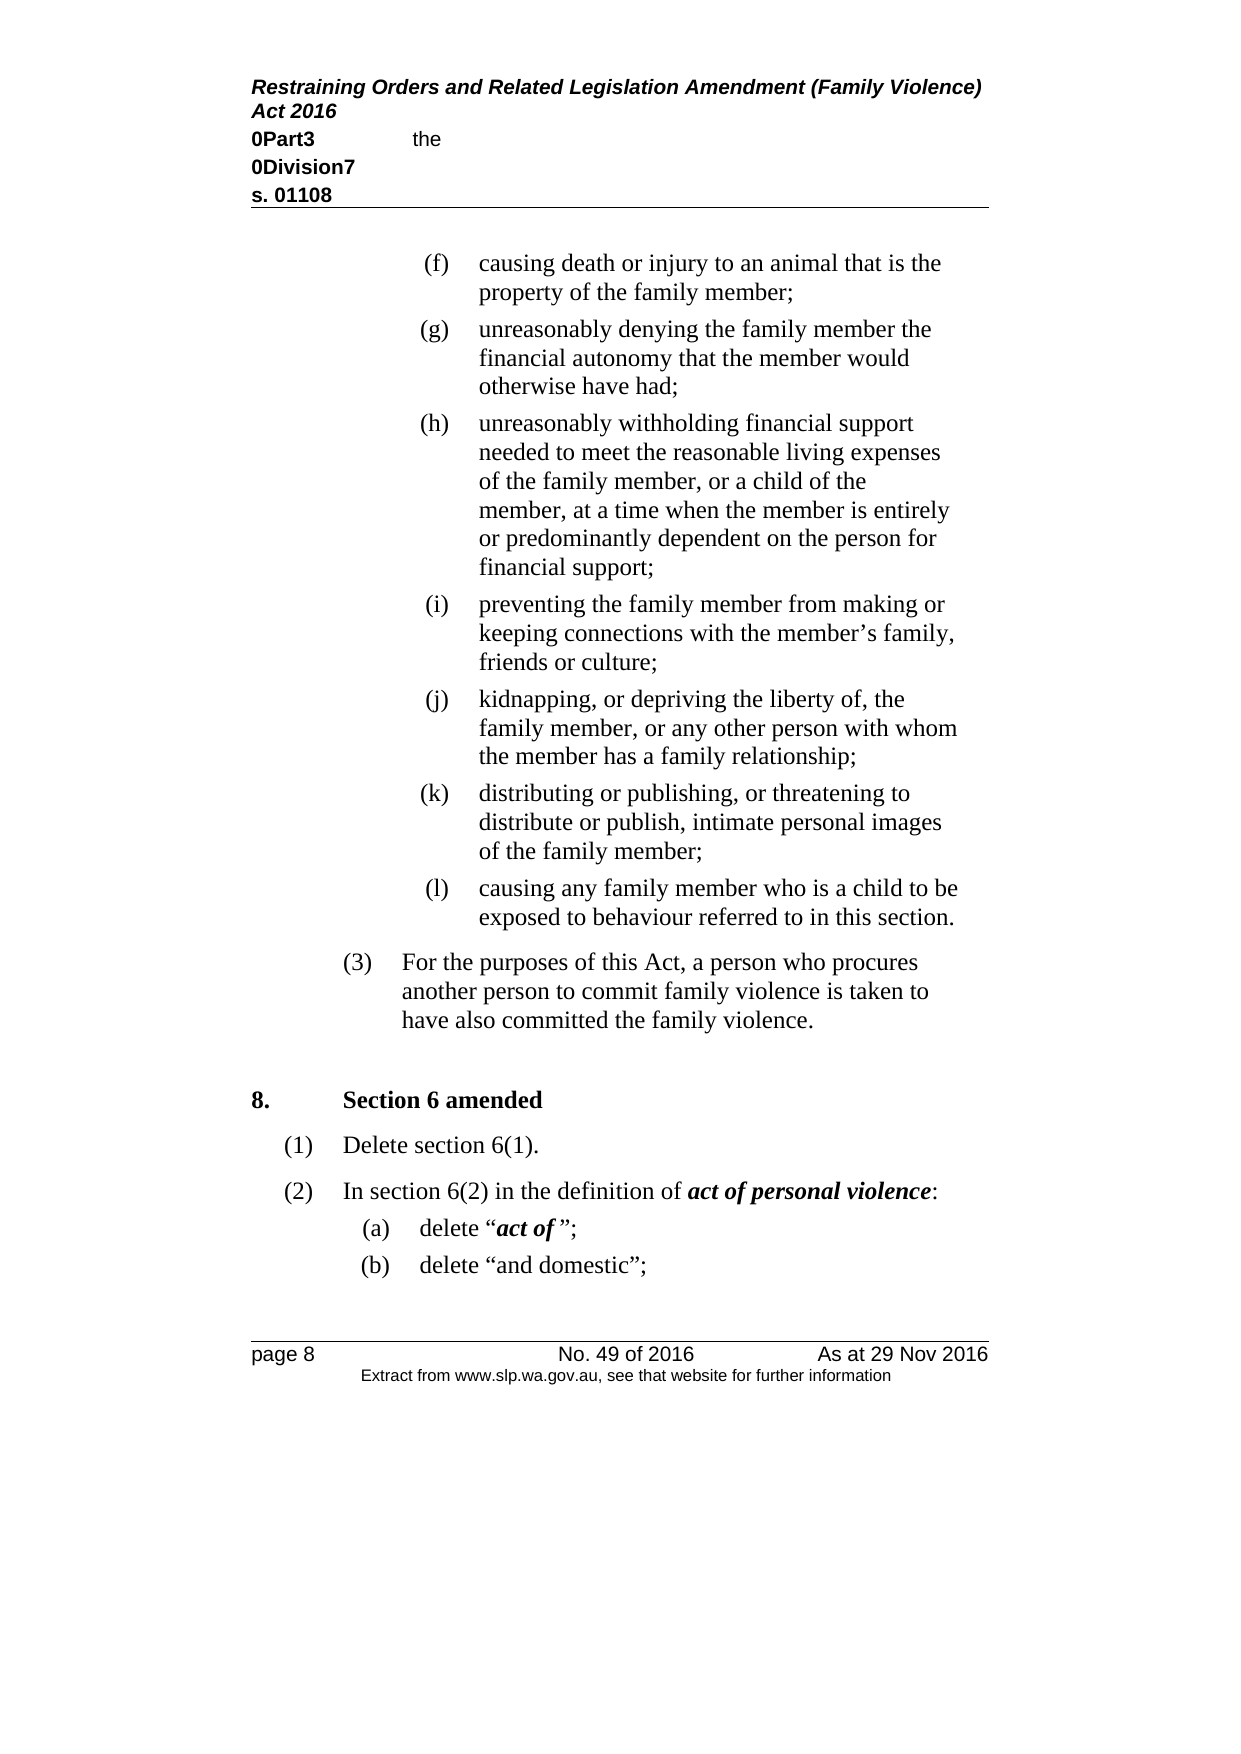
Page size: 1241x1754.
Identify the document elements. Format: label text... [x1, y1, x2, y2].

text (1) Delete section 6(1). [251, 1131, 989, 1159]
text (h) unreasonably withholding financial support needed to meet the reasonable living expenses of the family member, or a child of the member, at a time when the member is entirely or predominantly dependent on the person for financial support; [390, 408, 959, 581]
text (i) preventing the family member from making or keeping connections with the member’s family, friends or culture; [390, 589, 959, 676]
text (b) delete “and domestic”; [251, 1250, 989, 1279]
text (g) unreasonably denying the family member the financial autonomy that the member would otherwise have had; [390, 314, 959, 400]
text (a) delete “act of”; [251, 1213, 989, 1242]
text (3) For the purposes of this Act, a person who procures another person to commit family violence is taken to have also committed the family violence. [313, 947, 959, 1033]
subtitle 8. Section 6 amended [251, 1085, 989, 1114]
text (l) causing any family member who is a child to be exposed to behaviour referred to in this section. [390, 873, 959, 931]
text (k) distributing or publishing, or threatening to distribute or publish, intimate personal images of the family member; [390, 778, 959, 865]
text (2) In section 6(2) in the definition of act of personal violence: [251, 1176, 989, 1205]
text (j) kidnapping, or depriving the liberty of, the family member, or any other person with whom the member has a family relationship; [310, 684, 959, 770]
text (f) causing death or injury to an animal that is the property of the family member; [390, 248, 959, 306]
